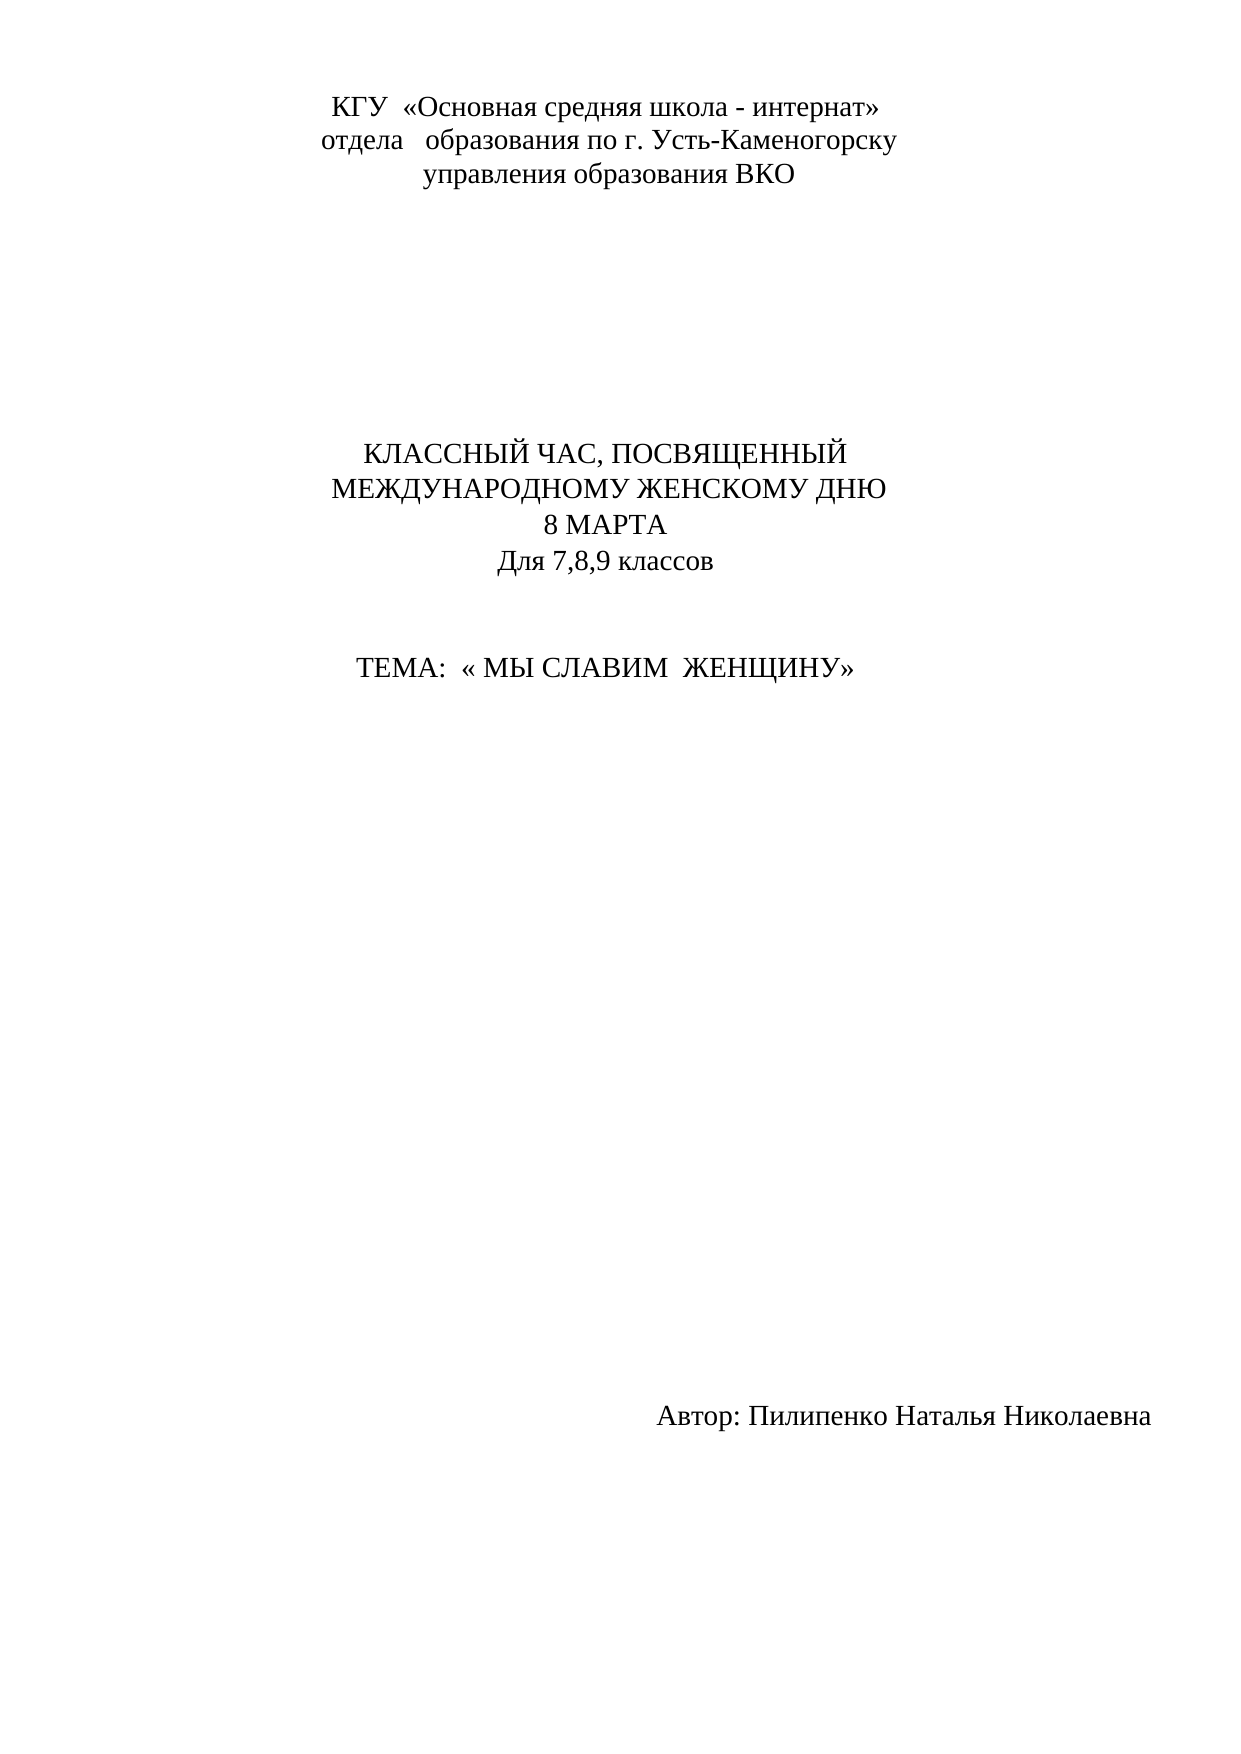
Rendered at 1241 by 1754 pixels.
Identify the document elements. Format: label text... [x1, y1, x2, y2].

text отдела образования по г. Усть-Каменогорску [59, 122, 1152, 156]
text ТЕМА: « МЫ СЛАВИМ ЖЕНЩИНУ» [59, 650, 1152, 683]
text Автор: Пилипенко Наталья Николаевна [59, 1398, 1152, 1431]
text Для 7,8,9 классов [59, 543, 1152, 576]
text КГУ «Основная средняя школа - интернат» [59, 89, 1152, 122]
text МЕЖДУНАРОДНОМУ ЖЕНСКОМУ ДНЮ [59, 472, 1152, 505]
text 8 МАРТА [59, 507, 1152, 541]
text КЛАССНЫЙ ЧАС, ПОСВЯЩЕННЫЙ [59, 436, 1152, 469]
text управления образования ВКО [59, 156, 1152, 189]
